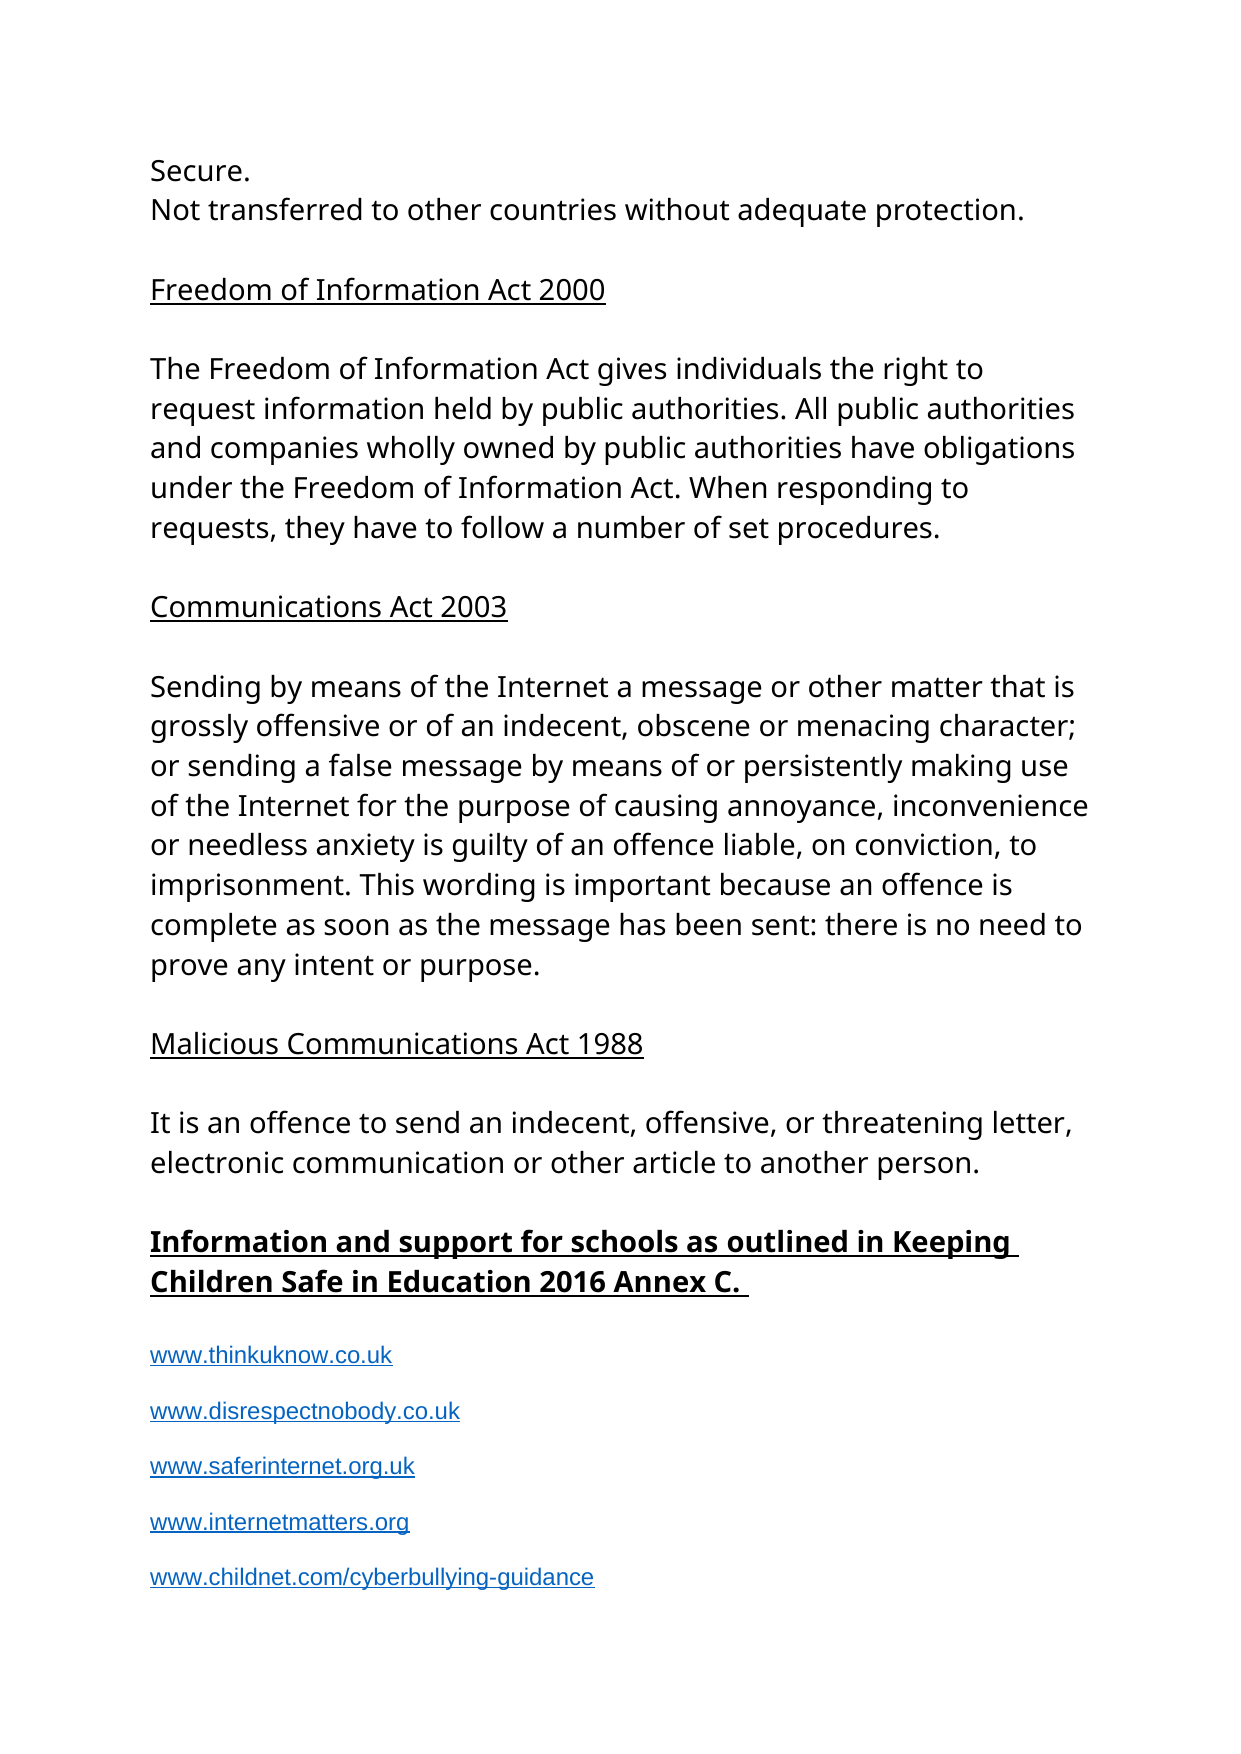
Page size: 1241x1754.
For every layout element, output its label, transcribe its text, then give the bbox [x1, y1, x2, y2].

text Communications Act 2003 [150, 587, 1090, 626]
text www.thinkuknow.co.uk [150, 1341, 1090, 1368]
text The Freedom of Information Act gives individuals the right to request information held by public authorities. All public authorities and companies wholly owned by public authorities have obligations under the Freedom of Information Act. When responding to requests, they have to follow a number of set procedures. [150, 348, 1090, 547]
text Not transferred to other countries without adequate protection. [150, 190, 1090, 229]
text www.saferinternet.org.uk [150, 1452, 1090, 1480]
text It is an offence to send an indecent, offensive, or threatening letter, electronic communication or other article to another person. [150, 1102, 1090, 1182]
text Malicious Communications Act 1988 [150, 1023, 1090, 1063]
text www.childnet.com/cyberbullying-guidance [150, 1563, 1090, 1590]
text Sending by means of the Internet a message or other matter that is grossly offensive or of an indecent, obscene or menacing character; or sending a false message by means of or persistently making use of the Internet for the purpose of causing annoyance, inconvenience or needless anxiety is guilty of an offence liable, on conviction, to imprisonment. This wording is important because an offence is complete as soon as the message has been sent: there is no need to prove any intent or purpose. [150, 666, 1090, 983]
text Freedom of Information Act 2000 [150, 269, 1090, 309]
text www.internetmatters.org [150, 1507, 1090, 1535]
text Secure. [150, 150, 1090, 190]
text Information and support for schools as outlined in Keeping Children Safe in Education 2016 Annex C. [150, 1222, 1090, 1301]
text www.disrespectnobody.co.uk [150, 1397, 1090, 1424]
